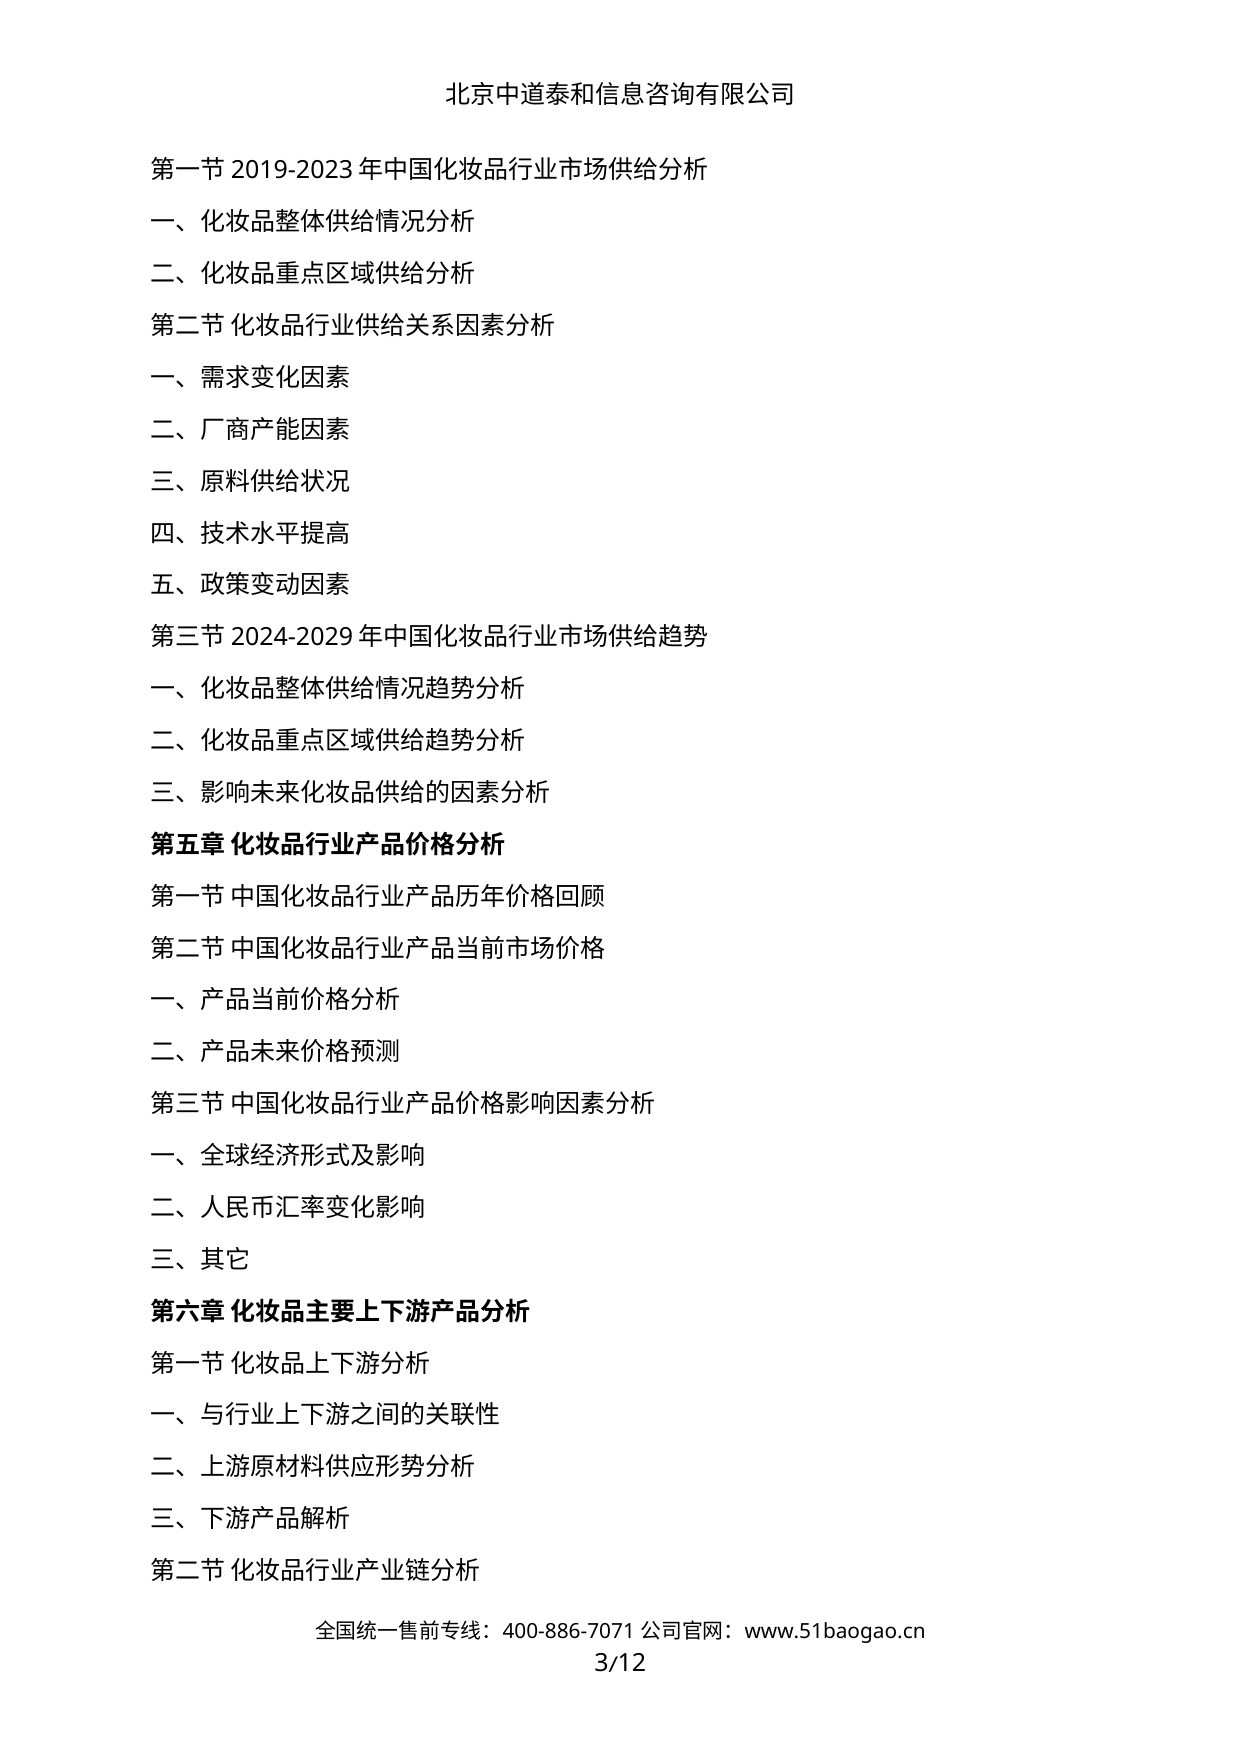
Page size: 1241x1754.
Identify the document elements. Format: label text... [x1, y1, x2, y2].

text 第三节 2024-2029年中国化妆品行业市场供给趋势 [150, 617, 1090, 653]
text 一、化妆品整体供给情况趋势分析 [150, 669, 1090, 705]
text 第三节 中国化妆品行业产品价格影响因素分析 [150, 1084, 1090, 1120]
text 三、其它 [150, 1239, 1090, 1276]
text 第二节 中国化妆品行业产品当前市场价格 [150, 928, 1090, 964]
text 四、技术水平提高 [150, 513, 1090, 549]
text 二、上游原材料供应形势分析 [150, 1447, 1090, 1483]
text 三、下游产品解析 [150, 1499, 1090, 1535]
text 二、产品未来价格预测 [150, 1032, 1090, 1068]
text 五、政策变动因素 [150, 565, 1090, 601]
text 一、化妆品整体供给情况分析 [150, 202, 1090, 238]
text 一、产品当前价格分析 [150, 980, 1090, 1016]
text 一、需求变化因素 [150, 357, 1090, 394]
text 第一节 化妆品上下游分析 [150, 1343, 1090, 1379]
text 第二节 化妆品行业产业链分析 [150, 1551, 1090, 1587]
text 二、化妆品重点区域供给趋势分析 [150, 721, 1090, 757]
text 二、人民币汇率变化影响 [150, 1187, 1090, 1224]
text 二、化妆品重点区域供给分析 [150, 254, 1090, 290]
text 三、原料供给状况 [150, 461, 1090, 497]
text 一、全球经济形式及影响 [150, 1136, 1090, 1172]
text 第一节 2019-2023年中国化妆品行业市场供给分析 [150, 150, 1090, 186]
text 第一节 中国化妆品行业产品历年价格回顾 [150, 876, 1090, 912]
text 一、与行业上下游之间的关联性 [150, 1395, 1090, 1431]
text 二、厂商产能因素 [150, 409, 1090, 446]
text 三、影响未来化妆品供给的因素分析 [150, 772, 1090, 809]
text 第二节 化妆品行业供给关系因素分析 [150, 306, 1090, 342]
text 第六章 化妆品主要上下游产品分析 [150, 1291, 1090, 1327]
text 第五章 化妆品行业产品价格分析 [150, 824, 1090, 861]
